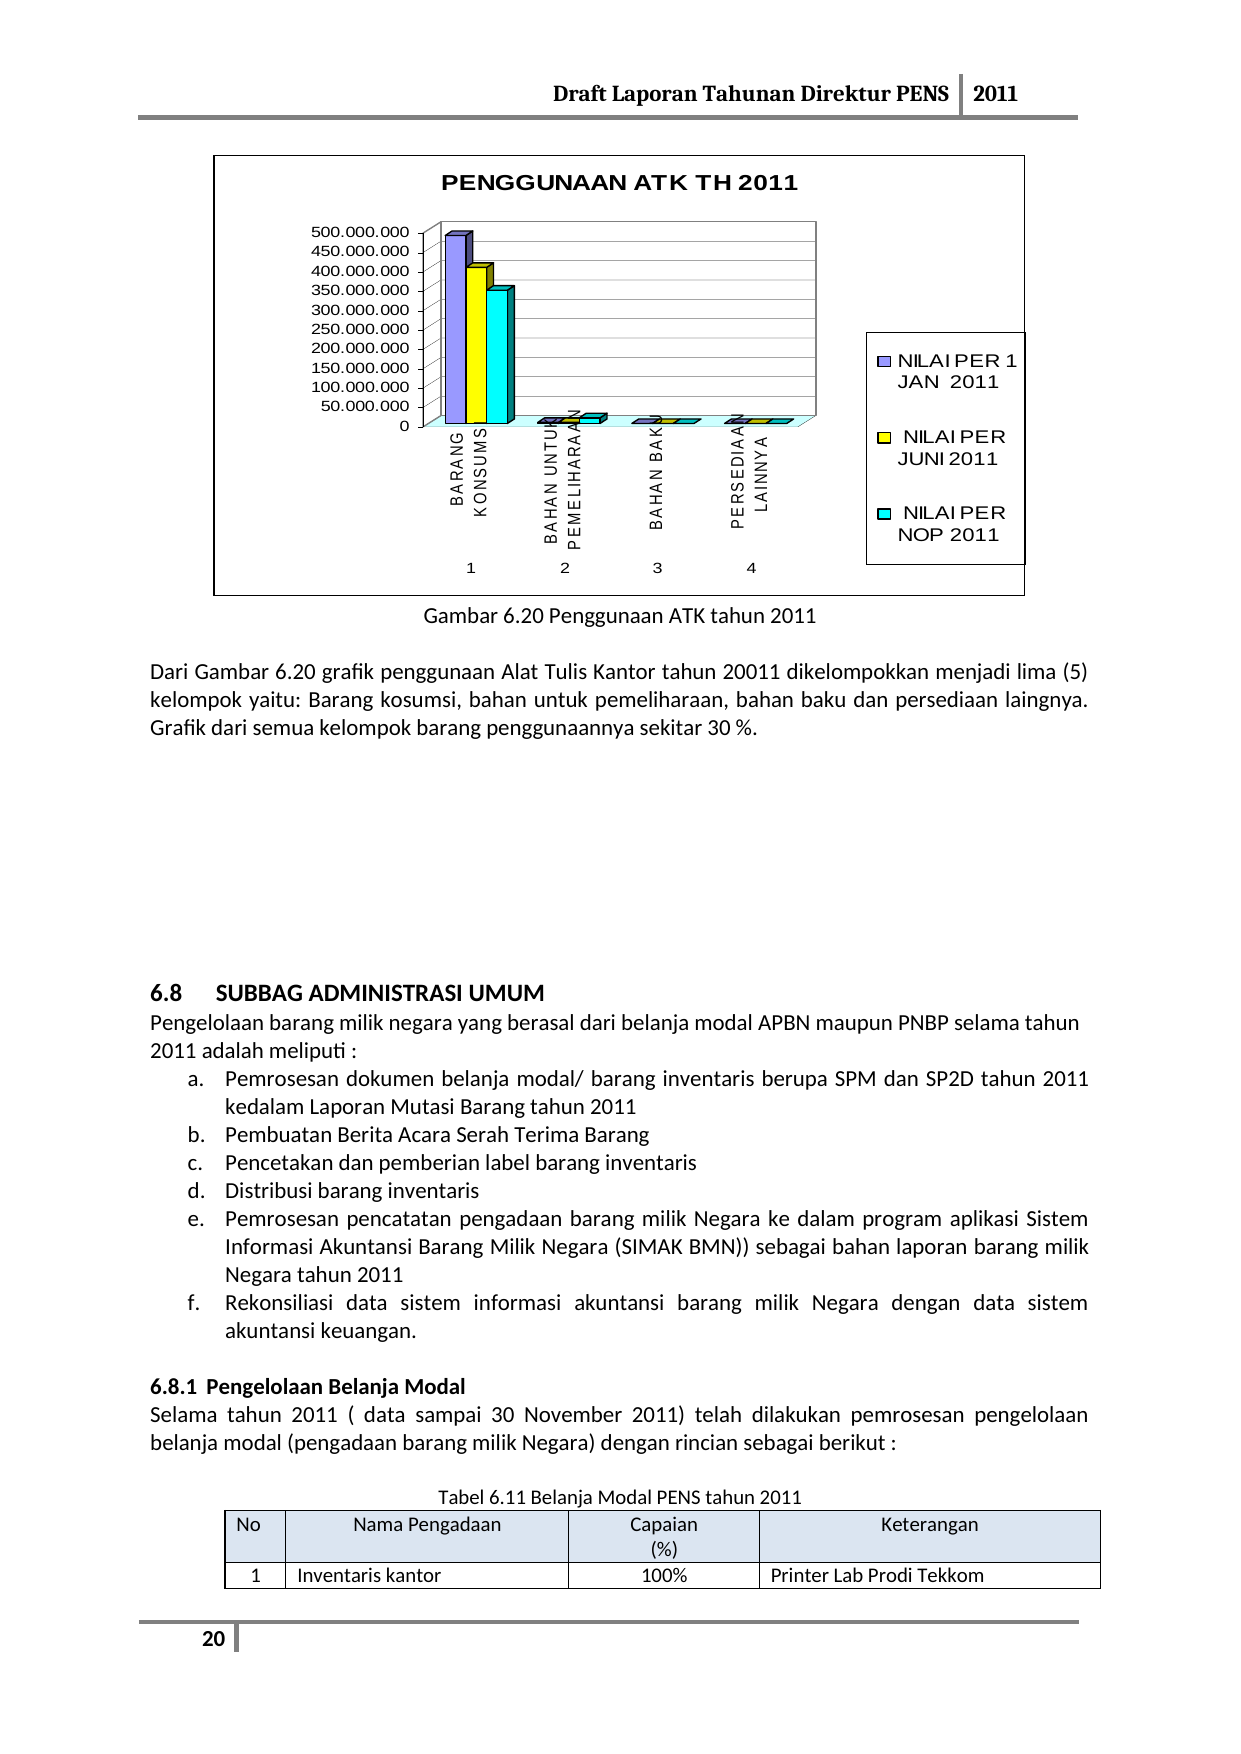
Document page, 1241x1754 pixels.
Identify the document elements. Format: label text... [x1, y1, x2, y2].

text Selama tahun 2011 ( data sampai 30 November 2011) telah dilakukan pemrosesan pengelolaan belanja modal (pengadaan barang milik Negara) dengan rincian sebagai berikut : [150, 1400, 1090, 1456]
table_cell Printer Lab Prodi Tekkom [760, 1563, 1100, 1588]
text Pengelolaan barang milik negara yang berasal dari belanja modal APBN maupun PNBP selama tahun 2011 adalah meliputi : [150, 1008, 1090, 1064]
list Pencetakan dan pemberian label barang inventaris [187, 1148, 1090, 1176]
list Pemrosesan pencatatan pengadaan barang milik Negara ke dalam program aplikasi Sistem Informasi Akuntansi Barang Milik Negara (SIMAK BMN)) sebagai bahan laporan barang milik Negara tahun 2011 [187, 1204, 1090, 1288]
table_header Capaian (%) [569, 1511, 759, 1562]
list Rekonsiliasi data sistem informasi akuntansi barang milik Negara dengan data sistem akuntansi keuangan. [187, 1288, 1090, 1344]
table_header No [226, 1511, 285, 1562]
table_cell 100% [569, 1563, 759, 1588]
table_header Nama Pengadaan [286, 1511, 568, 1562]
table_cell Inventaris kantor [286, 1563, 568, 1588]
table_header Keterangan [760, 1511, 1100, 1562]
list SUBBAG ADMINISTRASI UMUM [150, 977, 1090, 1008]
list Pembuatan Berita Acara Serah Terima Barang [187, 1120, 1090, 1148]
text Gambar 6.20 Penggunaan ATK tahun 2011 [150, 601, 1090, 629]
table_cell 1 [226, 1563, 285, 1588]
list Distribusi barang inventaris [187, 1176, 1090, 1204]
text Dari Gambar 6.20 grafik penggunaan Alat Tulis Kantor tahun 20011 dikelompokkan menjadi lima (5) kelompok yaitu: Barang kosumsi, bahan untuk pemeliharaan, bahan baku dan persediaan laingnya. Grafik dari semua kelompok barang penggunaannya sekitar 30 %. [150, 657, 1090, 741]
text Tabel 6.11 Belanja Modal PENS tahun 2011 [150, 1484, 1090, 1510]
list Pengelolaan Belanja Modal [150, 1372, 1090, 1400]
list Pemrosesan dokumen belanja modal/ barang inventaris berupa SPM dan SP2D tahun 2011 kedalam Laporan Mutasi Barang tahun 2011 [187, 1064, 1090, 1120]
